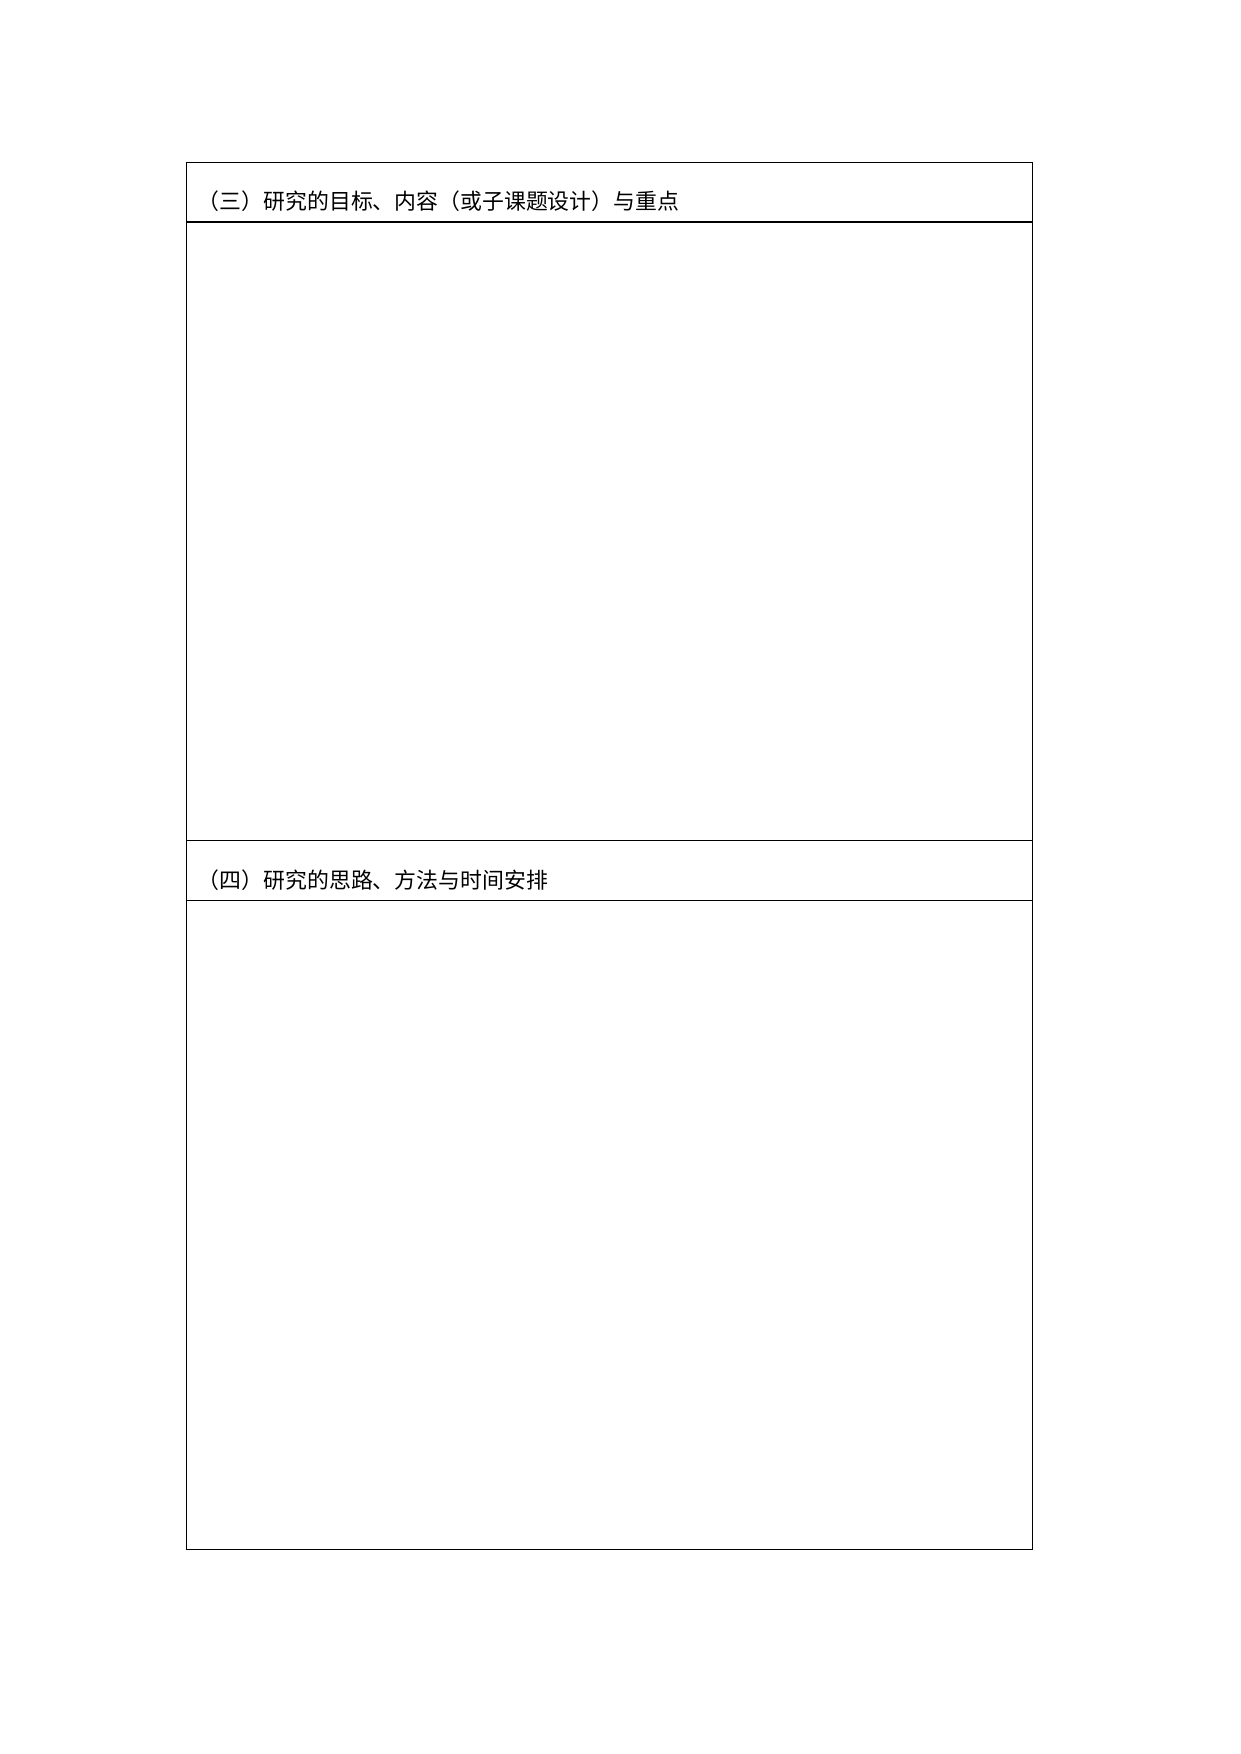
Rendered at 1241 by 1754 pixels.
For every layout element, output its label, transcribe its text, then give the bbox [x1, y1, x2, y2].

table_cell [187, 901, 1032, 1549]
table_cell （四）研究的思路、方法与时间安排 [187, 841, 1032, 900]
table_cell （三）研究的目标、内容（或子课题设计）与重点 [187, 163, 1032, 221]
table_cell [187, 223, 1032, 840]
